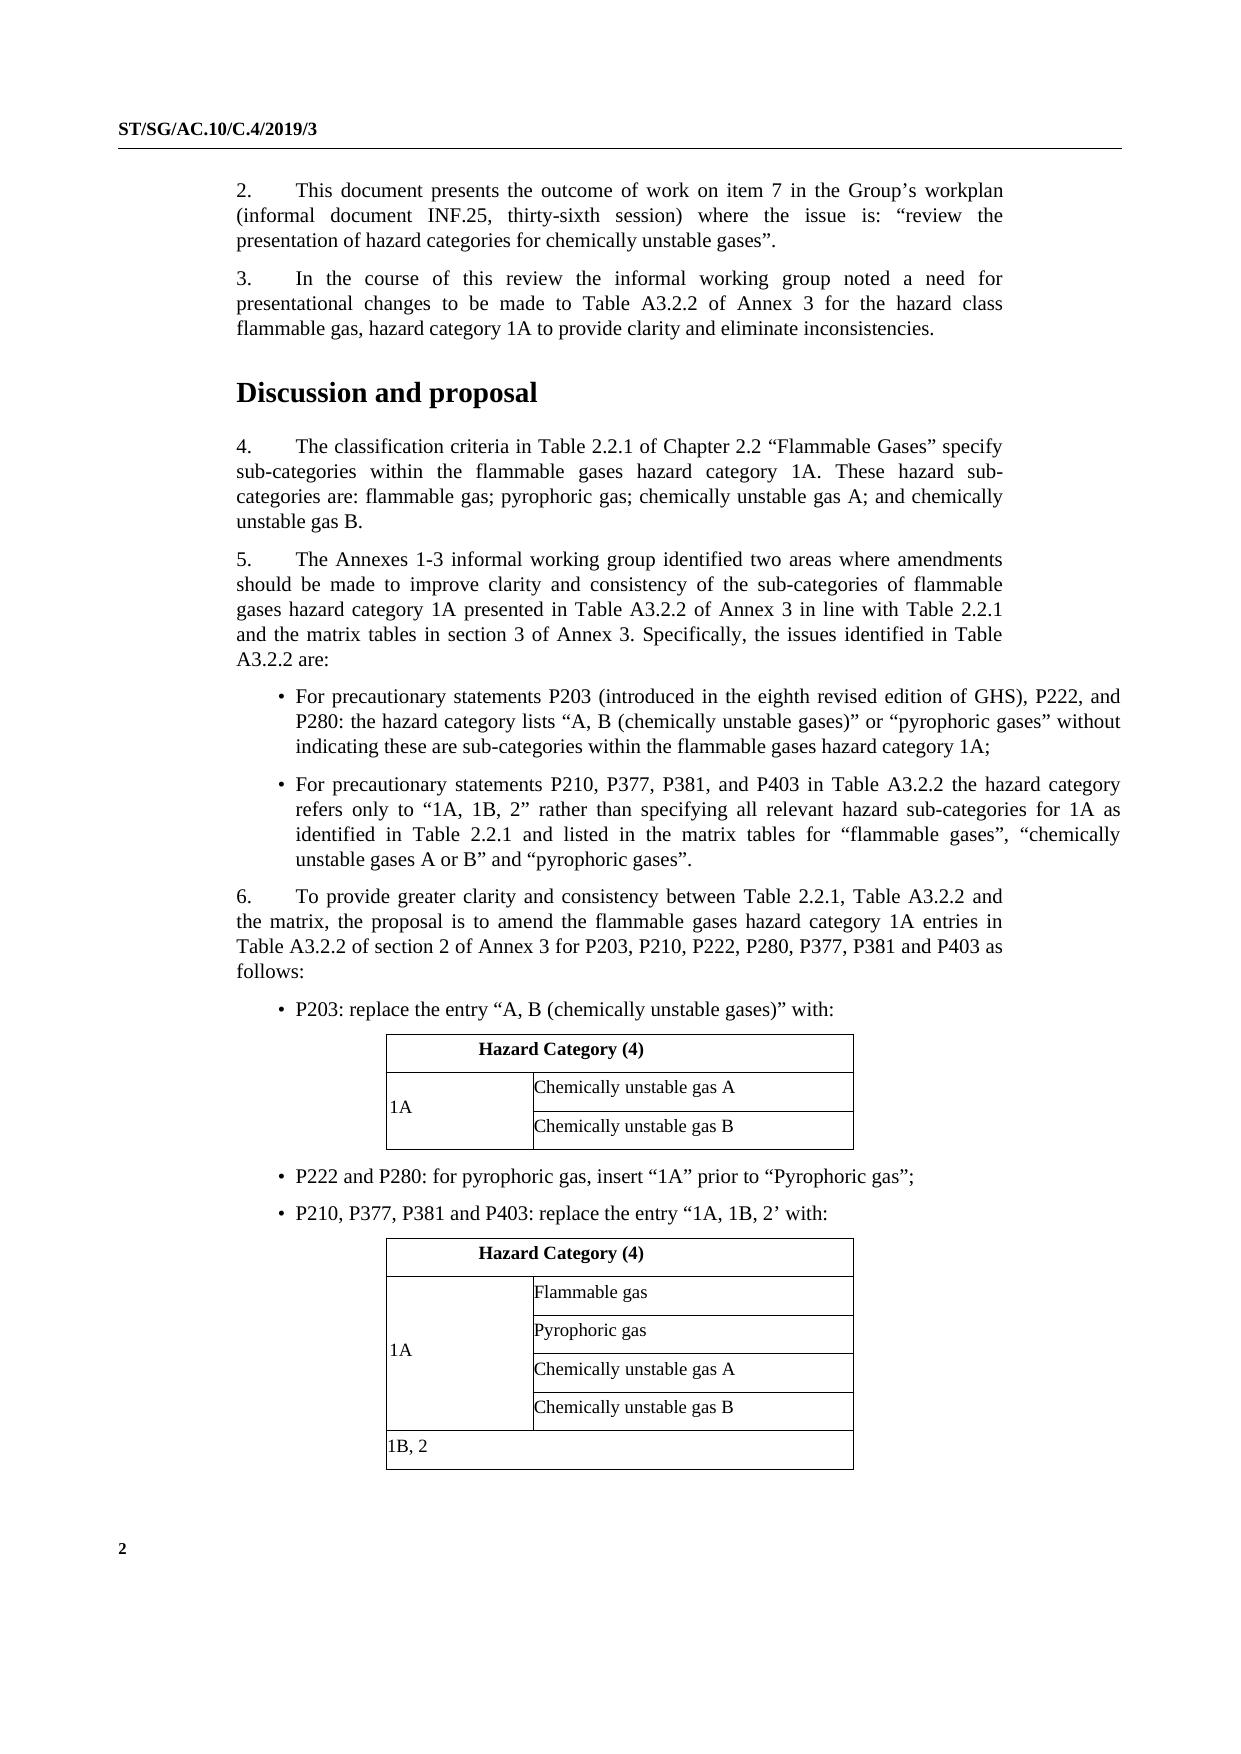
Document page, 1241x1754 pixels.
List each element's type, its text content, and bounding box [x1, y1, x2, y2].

text 2. This document presents the outcome of work on item 7 in the Group’s workplan (informal document INF.25, thirty-sixth session) where the issue is: “review the presentation of hazard categories for chemically unstable gases”. [236, 177, 1004, 252]
text 3. In the course of this review the informal working group noted a need for presentational changes to be made to Table A3.2.2 of Annex 3 for the hazard class flammable gas, hazard category 1A to provide clarity and eliminate inconsistencies. [236, 265, 1004, 340]
table_cell 1A [387, 1073, 533, 1149]
text Discussion and proposal [118, 377, 1004, 408]
table_header Hazard Category (4) [387, 1035, 853, 1072]
text P210, P377, P381 and P403: replace the entry “1A, 1B, 2’ with: [278, 1200, 1122, 1225]
table_header Hazard Category (4) [387, 1239, 853, 1276]
text 6. To provide greater clarity and consistency between Table 2.2.1, Table A3.2.2 and the matrix, the proposal is to amend the flammable gases hazard category 1A entries in Table A3.2.2 of section 2 of Annex 3 for P203, P210, P222, P280, P377, P381 and P403 as follows: [236, 883, 1004, 983]
table_cell Chemically unstable gas A [534, 1073, 853, 1111]
text P203: replace the entry “A, B (chemically unstable gases)” with: [278, 996, 1122, 1021]
table_cell Pyrophoric gas [534, 1316, 853, 1353]
table_cell 1A [387, 1277, 533, 1430]
table_cell Flammable gas [534, 1277, 853, 1315]
table_cell 1B, 2 [387, 1431, 853, 1469]
text For precautionary statements P210, P377, P381, and P403 in Table A3.2.2 the hazard category refers only to “1A, 1B, 2” rather than specifying all relevant hazard sub-categories for 1A as identified in Table 2.2.1 and listed in the matrix tables for “flammable gases”, “chemically unstable gases A or B” and “pyrophoric gases”. [278, 771, 1122, 871]
text For precautionary statements P203 (introduced in the eighth revised edition of GHS), P222, and P280: the hazard category lists “A, B (chemically unstable gases)” or “pyrophoric gases” without indicating these are sub-categories within the flammable gases hazard category 1A; [278, 683, 1122, 758]
table_cell Chemically unstable gas B [534, 1393, 853, 1430]
table_cell Chemically unstable gas B [534, 1112, 853, 1149]
text 4. The classification criteria in Table 2.2.1 of Chapter 2.2 “Flammable Gases” specify sub-categories within the flammable gases hazard category 1A. These hazard sub-categories are: flammable gas; pyrophoric gas; chemically unstable gas A; and chemically unstable gas B. [236, 433, 1004, 533]
table_cell Chemically unstable gas A [534, 1354, 853, 1392]
text P222 and P280: for pyrophoric gas, insert “1A” prior to “Pyrophoric gas”; [278, 1163, 1122, 1188]
text 5. The Annexes 1-3 informal working group identified two areas where amendments should be made to improve clarity and consistency of the sub-categories of flammable gases hazard category 1A presented in Table A3.2.2 of Annex 3 in line with Table 2.2.1 and the matrix tables in section 3 of Annex 3. Specifically, the issues identified in Table A3.2.2 are: [236, 546, 1004, 671]
